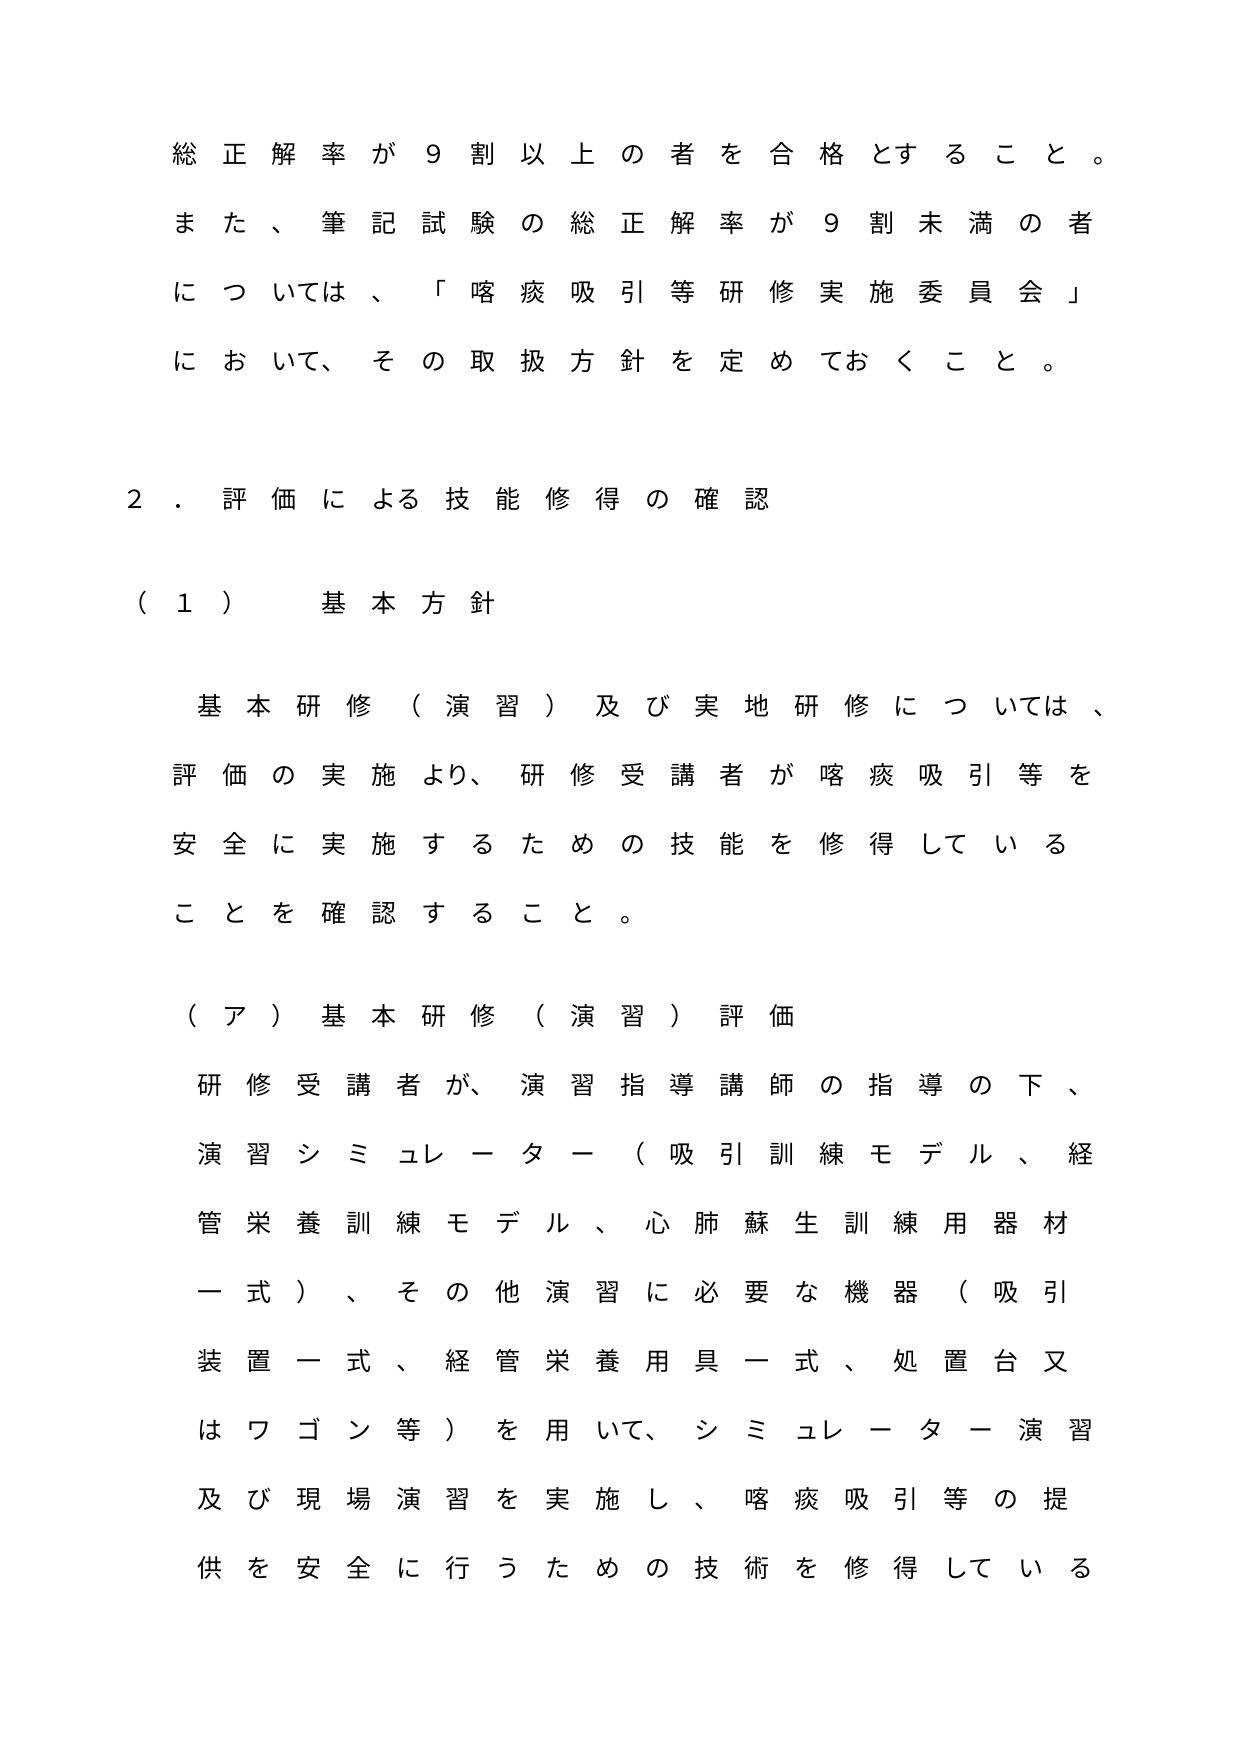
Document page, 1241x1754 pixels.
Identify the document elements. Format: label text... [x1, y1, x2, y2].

list また、筆記試験の総正解率が９割未満の者については、「喀痰吸引等研修実施委員会」において、その取扱方針を定めておくこと。 [172, 187, 1118, 394]
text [197, 1049, 1118, 1601]
text 基本研修（演習）及び実地研修については、評価の実施より、研修受講者が喀痰吸引等を安全に実施するための技能を修得していることを確認すること。 [172, 670, 1118, 946]
text 総正解率が９割以上の者を合格とすること。 [122, 118, 1118, 187]
text （ア）基本研修（演習）評価 [122, 980, 1118, 1049]
text ２．評価による技能修得の確認 [122, 463, 1118, 532]
list 基本方針 [122, 567, 1118, 636]
